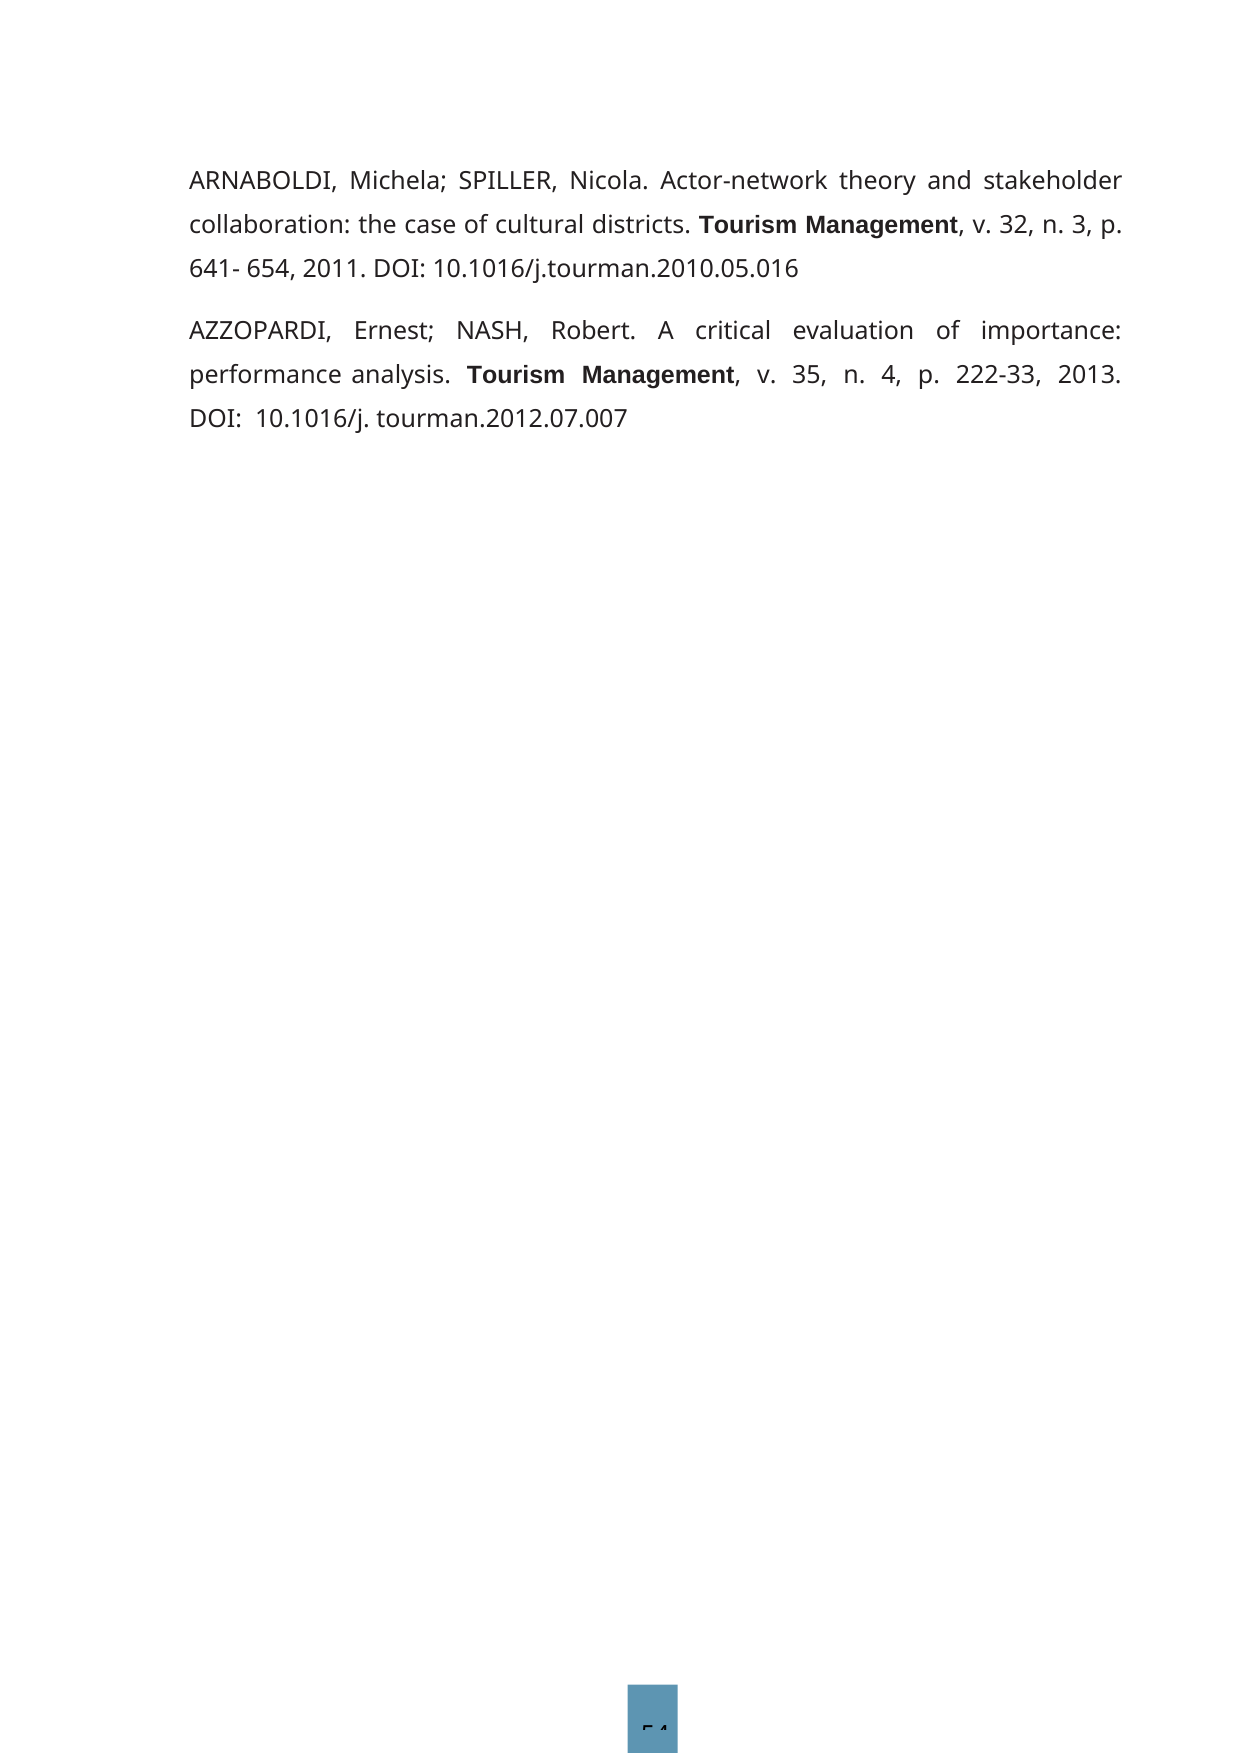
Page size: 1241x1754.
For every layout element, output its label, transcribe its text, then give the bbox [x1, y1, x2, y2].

text AZZOPARDI, Ernest; NASH, Robert. A critical evaluation of importance: performance analysis. Tourism Management, v. 35, n. 4, p. 222-33, 2013. DOI: 10.1016/j. tourman.2012.07.007 [189, 312, 1122, 435]
text ARNABOLDI, Michela; SPILLER, Nicola. Actor-network theory and stakeholder collaboration: the case of cultural districts. Tourism Management, v. 32, n. 3, p. 641- 654, 2011. DOI: 10.1016/j.tourman.2010.05.016 [189, 162, 1122, 285]
